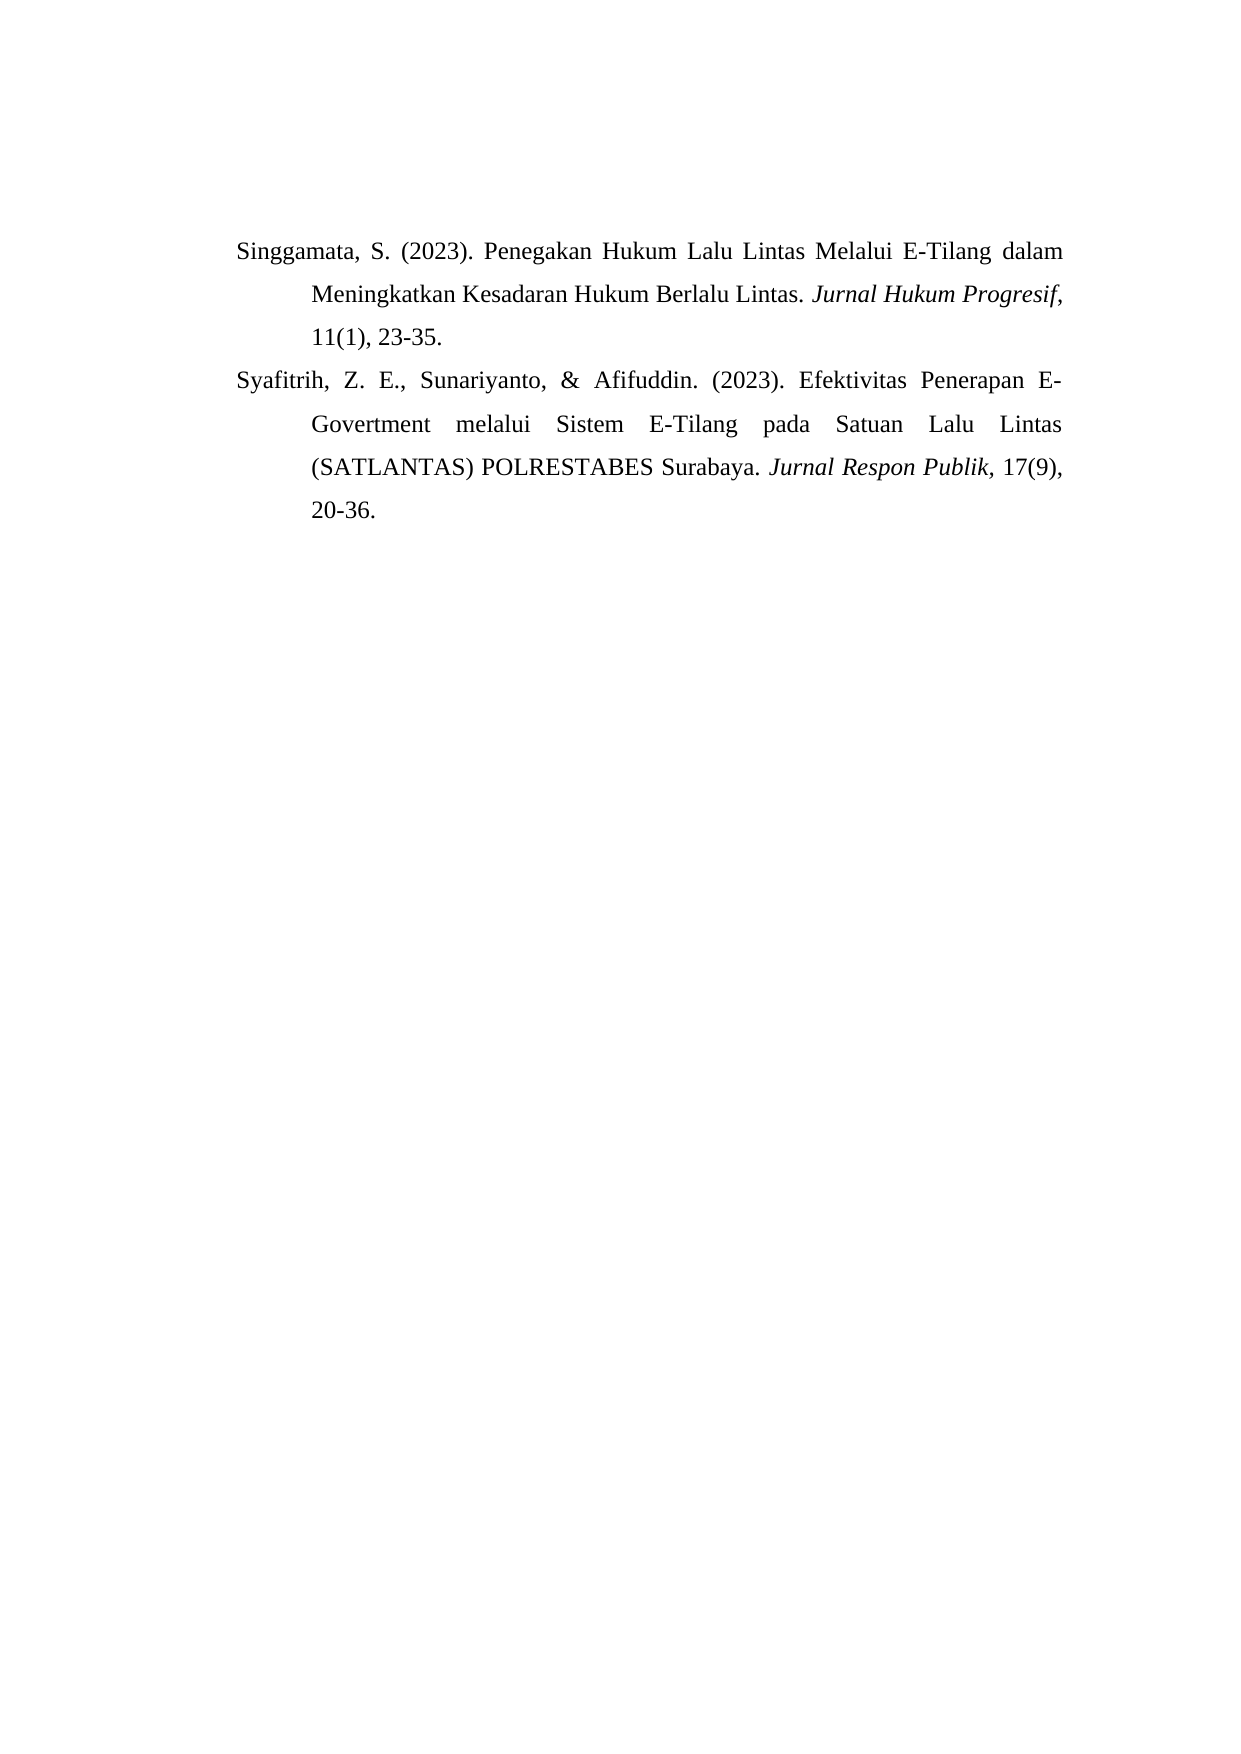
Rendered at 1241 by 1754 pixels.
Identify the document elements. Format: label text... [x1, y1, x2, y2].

text Syafitrih, Z. E., Sunariyanto, & Afifuddin. (2023). Efektivitas Penerapan E-Govertment melalui Sistem E-Tilang pada Satuan Lalu Lintas (SATLANTAS) POLRESTABES Surabaya. Jurnal Respon Publik, 17(9), 20-36. [236, 366, 1063, 524]
text Singgamata, S. (2023). Penegakan Hukum Lalu Lintas Melalui E-Tilang dalam Meningkatkan Kesadaran Hukum Berlalu Lintas. Jurnal Hukum Progresif, 11(1), 23-35. [236, 236, 1063, 351]
